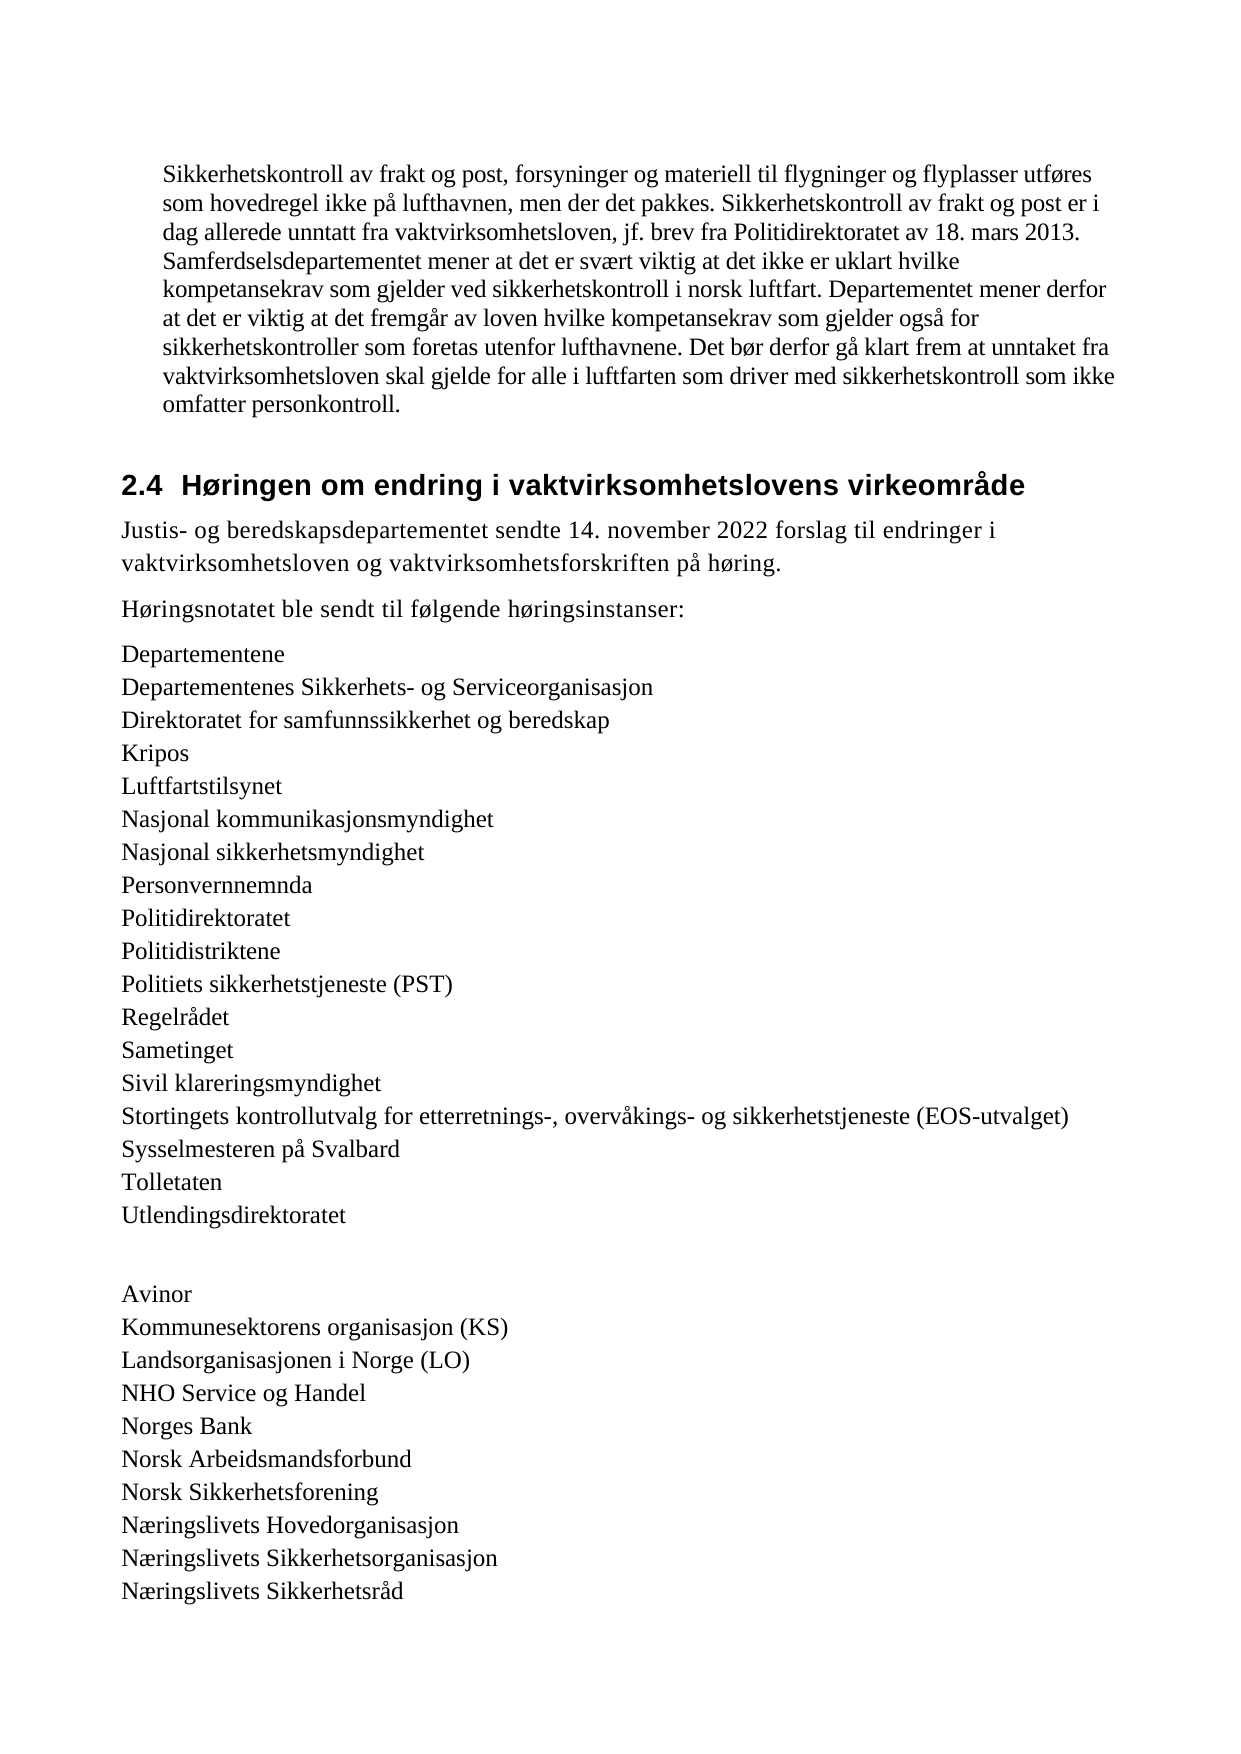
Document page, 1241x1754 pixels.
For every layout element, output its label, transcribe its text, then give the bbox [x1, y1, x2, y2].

list Luftfartstilsynet [121, 771, 1119, 800]
list Næringslivets Hovedorganisasjon [121, 1510, 1119, 1539]
list Nasjonal kommunikasjonsmyndighet [121, 804, 1119, 833]
list Avinor [121, 1279, 1119, 1308]
text Høringsnotatet ble sendt til følgende høringsinstanser: [121, 594, 1119, 622]
list Norsk Sikkerhetsforening [121, 1477, 1119, 1506]
list Nasjonal sikkerhetsmyndighet [121, 837, 1119, 866]
list Kripos [121, 738, 1119, 767]
list Kommunesektorens organisasjon (KS) [121, 1312, 1119, 1341]
list Norges Bank [121, 1411, 1119, 1440]
text Sikkerhetskontroll av frakt og post, forsyninger og materiell til flygninger og flyplasser utføres som hovedregel ikke på lufthavnen, men der det pakkes. Sikkerhetskontroll av frakt og post er i dag allerede unntatt fra vaktvirksomhetsloven, jf. brev fra Politidirektoratet av 18. mars 2013. Samferdselsdepartementet mener at det er svært viktig at det ikke er uklart hvilke kompetansekrav som gjelder ved sikkerhetskontroll i norsk luftfart. Departementet mener derfor at det er viktig at det fremgår av loven hvilke kompetansekrav som gjelder også for sikkerhetskontroller som foretas utenfor lufthavnene. Det bør derfor gå klart frem at unntaket fra vaktvirksomhetsloven skal gjelde for alle i luftfarten som driver med sikkerhetskontroll som ikke omfatter personkontroll. [162, 159, 1119, 418]
list NHO Service og Handel [121, 1378, 1119, 1407]
list Regelrådet [121, 1002, 1119, 1031]
list Sametinget [121, 1035, 1119, 1064]
list Tolletaten [121, 1167, 1119, 1196]
list Departementene [121, 639, 1119, 668]
text Justis- og beredskapsdepartementet sendte 14. november 2022 forslag til endringer i vaktvirksomhetsloven og vaktvirksomhetsforskriften på høring. [121, 515, 1119, 577]
list Sysselmesteren på Svalbard [121, 1134, 1119, 1163]
list Stortingets kontrollutvalg for etterretnings-, overvåkings- og sikkerhetstjeneste (EOS-utvalget) [121, 1101, 1119, 1130]
list Departementenes Sikkerhets- og Serviceorganisasjon [121, 672, 1119, 701]
list Direktoratet for samfunnssikkerhet og beredskap [121, 705, 1119, 734]
list Politidistriktene [121, 936, 1119, 965]
list Næringslivets Sikkerhetsorganisasjon [121, 1543, 1119, 1572]
list Personvernnemnda [121, 870, 1119, 899]
list Sivil klareringsmyndighet [121, 1068, 1119, 1097]
list Norsk Arbeidsmandsforbund [121, 1444, 1119, 1473]
list Landsorganisasjonen i Norge (LO) [121, 1345, 1119, 1374]
list Næringslivets Sikkerhetsråd [121, 1576, 1119, 1605]
list Politiets sikkerhetstjeneste (PST) [121, 969, 1119, 998]
list Politidirektoratet [121, 903, 1119, 932]
subtitle Høringen om endring i vaktvirksomhetslovens virkeområde [121, 468, 1119, 502]
list Utlendingsdirektoratet [121, 1201, 1119, 1229]
